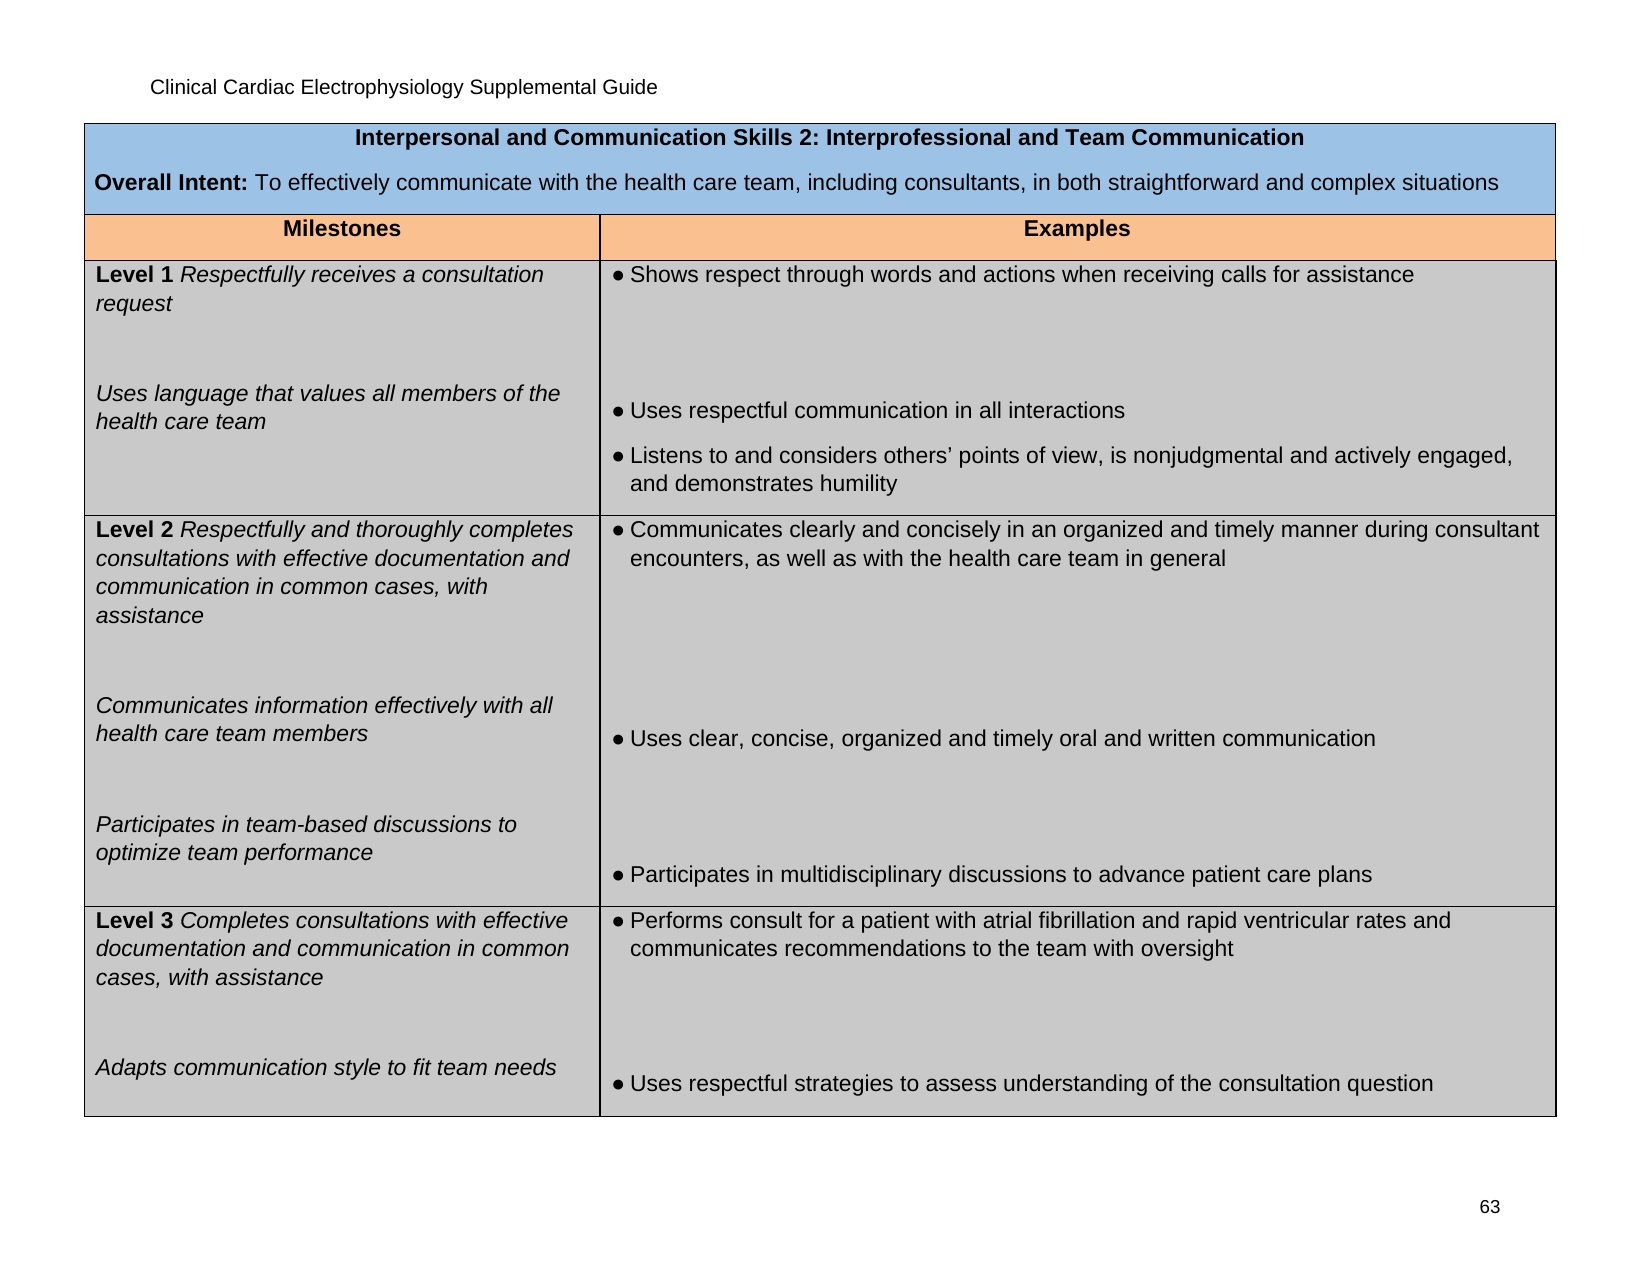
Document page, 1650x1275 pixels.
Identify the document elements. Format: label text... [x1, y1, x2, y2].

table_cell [85, 907, 599, 1116]
table_cell Milestones [85, 215, 599, 260]
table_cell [601, 907, 1555, 1116]
table_cell Shows respect through words and actions when receiving calls for assistance Uses respectful communication in all interactions Listens to and considers others’ points of view, is nonjudgmental and actively engaged, and demonstrates humility [601, 261, 1555, 515]
table_cell Communicates clearly and concisely in an organized and timely manner during consultant encounters, as well as with the health care team in general Uses clear, concise, organized and timely oral and written communication Participates in multidisciplinary discussions to advance patient care plans [601, 516, 1555, 906]
table_cell Level 2 Respectfully and thoroughly completes consultations with effective documentation and communication in common cases, with assistance Communicates information effectively with all health care team members Participates in team-based discussions to optimize team performance [85, 516, 599, 906]
table_cell Level 1 Respectfully receives a consultation request Uses language that values all members of the health care team [85, 261, 599, 515]
table_cell Examples [601, 215, 1555, 260]
table_header Interpersonal and Communication Skills 2: Interprofessional and Team Communication Overall Intent: To effectively communicate with the health care team, including consultants, in both straightforward and complex situations [85, 124, 1555, 214]
